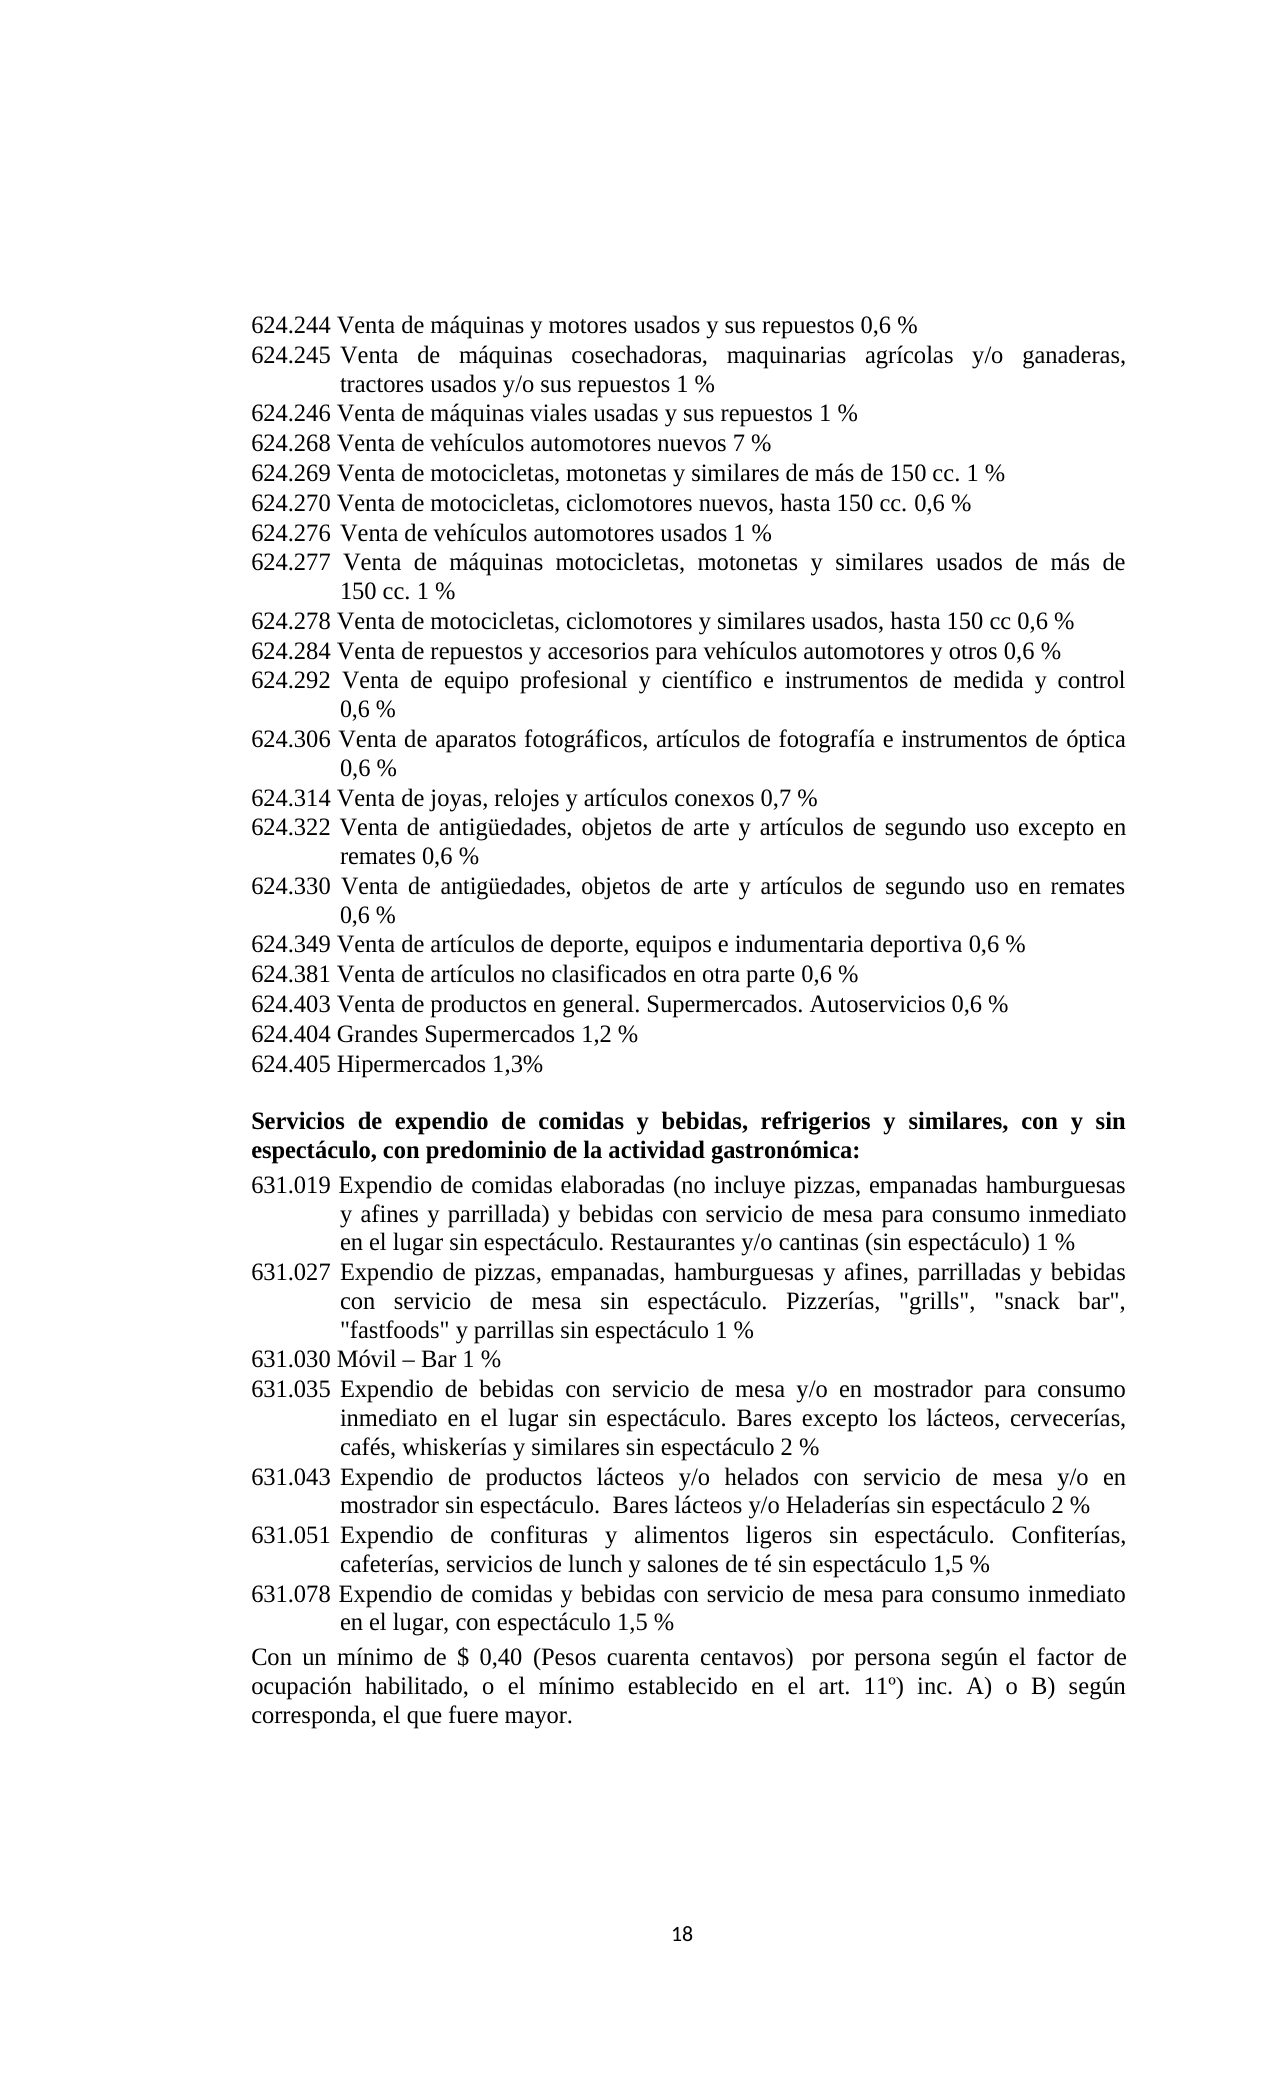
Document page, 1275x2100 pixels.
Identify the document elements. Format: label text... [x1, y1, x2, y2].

text 624.306 Venta de aparatos fotográficos, artículos de fotografía e instrumentos de óptica 0,6 % [251, 724, 1127, 782]
text 631.019 Expendio de comidas elaboradas (no incluye pizzas, empanadas hamburguesas y afines y parrillada) y bebidas con servicio de mesa para consumo inmediato en el lugar sin espectáculo. Restaurantes y/o cantinas (sin espectáculo) 1 % [251, 1170, 1127, 1256]
text 624.405 Hipermercados 1,3% [251, 1049, 1127, 1077]
text 624.270 Venta de motocicletas, ciclomotores nuevos, hasta 150 cc. 0,6 % [251, 488, 1127, 517]
text 624.246 Venta de máquinas viales usadas y sus repuestos 1 % [251, 398, 1127, 427]
text 631.078 Expendio de comidas y bebidas con servicio de mesa para consumo inmediato en el lugar, con espectáculo 1,5 % [251, 1579, 1127, 1636]
text 624.314 Venta de joyas, relojes y artículos conexos 0,7 % [251, 783, 1127, 811]
text 624.269 Venta de motocicletas, motonetas y similares de más de 150 cc. 1 % [251, 458, 1127, 487]
text 624.403 Venta de productos en general. Supermercados. Autoservicios 0,6 % [251, 989, 1127, 1018]
text 624.244 Venta de máquinas y motores usados y sus repuestos 0,6 % [251, 310, 1127, 339]
text 624.284 Venta de repuestos y accesorios para vehículos automotores y otros 0,6 % [251, 636, 1127, 664]
text 631.051 Expendio de confituras y alimentos ligeros sin espectáculo. Confiterías, cafeterías, servicios de lunch y salones de té sin espectáculo 1,5 % [251, 1520, 1127, 1578]
text 624.292 Venta de equipo profesional y científico e instrumentos de medida y control 0,6 % [251, 666, 1127, 723]
text 624.245 Venta de máquinas cosechadoras, maquinarias agrícolas y/o ganaderas, tractores usados y/o sus repuestos 1 % [251, 340, 1127, 397]
text 624.349 Venta de artículos de deporte, equipos e indumentaria deportiva 0,6 % [251, 929, 1127, 958]
text Servicios de expendio de comidas y bebidas, refrigerios y similares, con y sin espectáculo, con predominio de la actividad gastronómica: [251, 1106, 1127, 1164]
text 624.276 Venta de vehículos automotores usados 1 % [251, 518, 1127, 546]
text 624.381 Venta de artículos no clasificados en otra parte 0,6 % [251, 959, 1127, 988]
text 624.278 Venta de motocicletas, ciclomotores y similares usados, hasta 150 cc 0,6 % [251, 606, 1127, 635]
text Con un mínimo de $ 0,40 (Pesos cuarenta centavos) por persona según el factor de ocupación habilitado, o el mínimo establecido en el art. 11º) inc. A) o B) según corresponda, el que fuere mayor. [251, 1642, 1127, 1729]
text 624.404 Grandes Supermercados 1,2 % [251, 1019, 1127, 1048]
text 631.035 Expendio de bebidas con servicio de mesa y/o en mostrador para consumo inmediato en el lugar sin espectáculo. Bares excepto los lácteos, cervecerías, cafés, whiskerías y similares sin espectáculo 2 % [251, 1374, 1127, 1461]
text 624.277 Venta de máquinas motocicletas, motonetas y similares usados de más de 150 cc. 1 % [251, 547, 1127, 605]
text 631.027 Expendio de pizzas, empanadas, hamburguesas y afines, parrilladas y bebidas con servicio de mesa sin espectáculo. Pizzerías, "grills", "snack bar", "fastfoods" y parrillas sin espectáculo 1 % [251, 1257, 1127, 1343]
text 624.322 Venta de antigüedades, objetos de arte y artículos de segundo uso excepto en remates 0,6 % [251, 812, 1127, 870]
text 631.030 Móvil – Bar 1 % [251, 1344, 1127, 1373]
text 624.330 Venta de antigüedades, objetos de arte y artículos de segundo uso en remates 0,6 % [251, 871, 1127, 928]
text 624.268 Venta de vehículos automotores nuevos 7 % [251, 428, 1127, 457]
text 631.043 Expendio de productos lácteos y/o helados con servicio de mesa y/o en mostrador sin espectáculo. Bares lácteos y/o Heladerías sin espectáculo 2 % [251, 1462, 1127, 1519]
